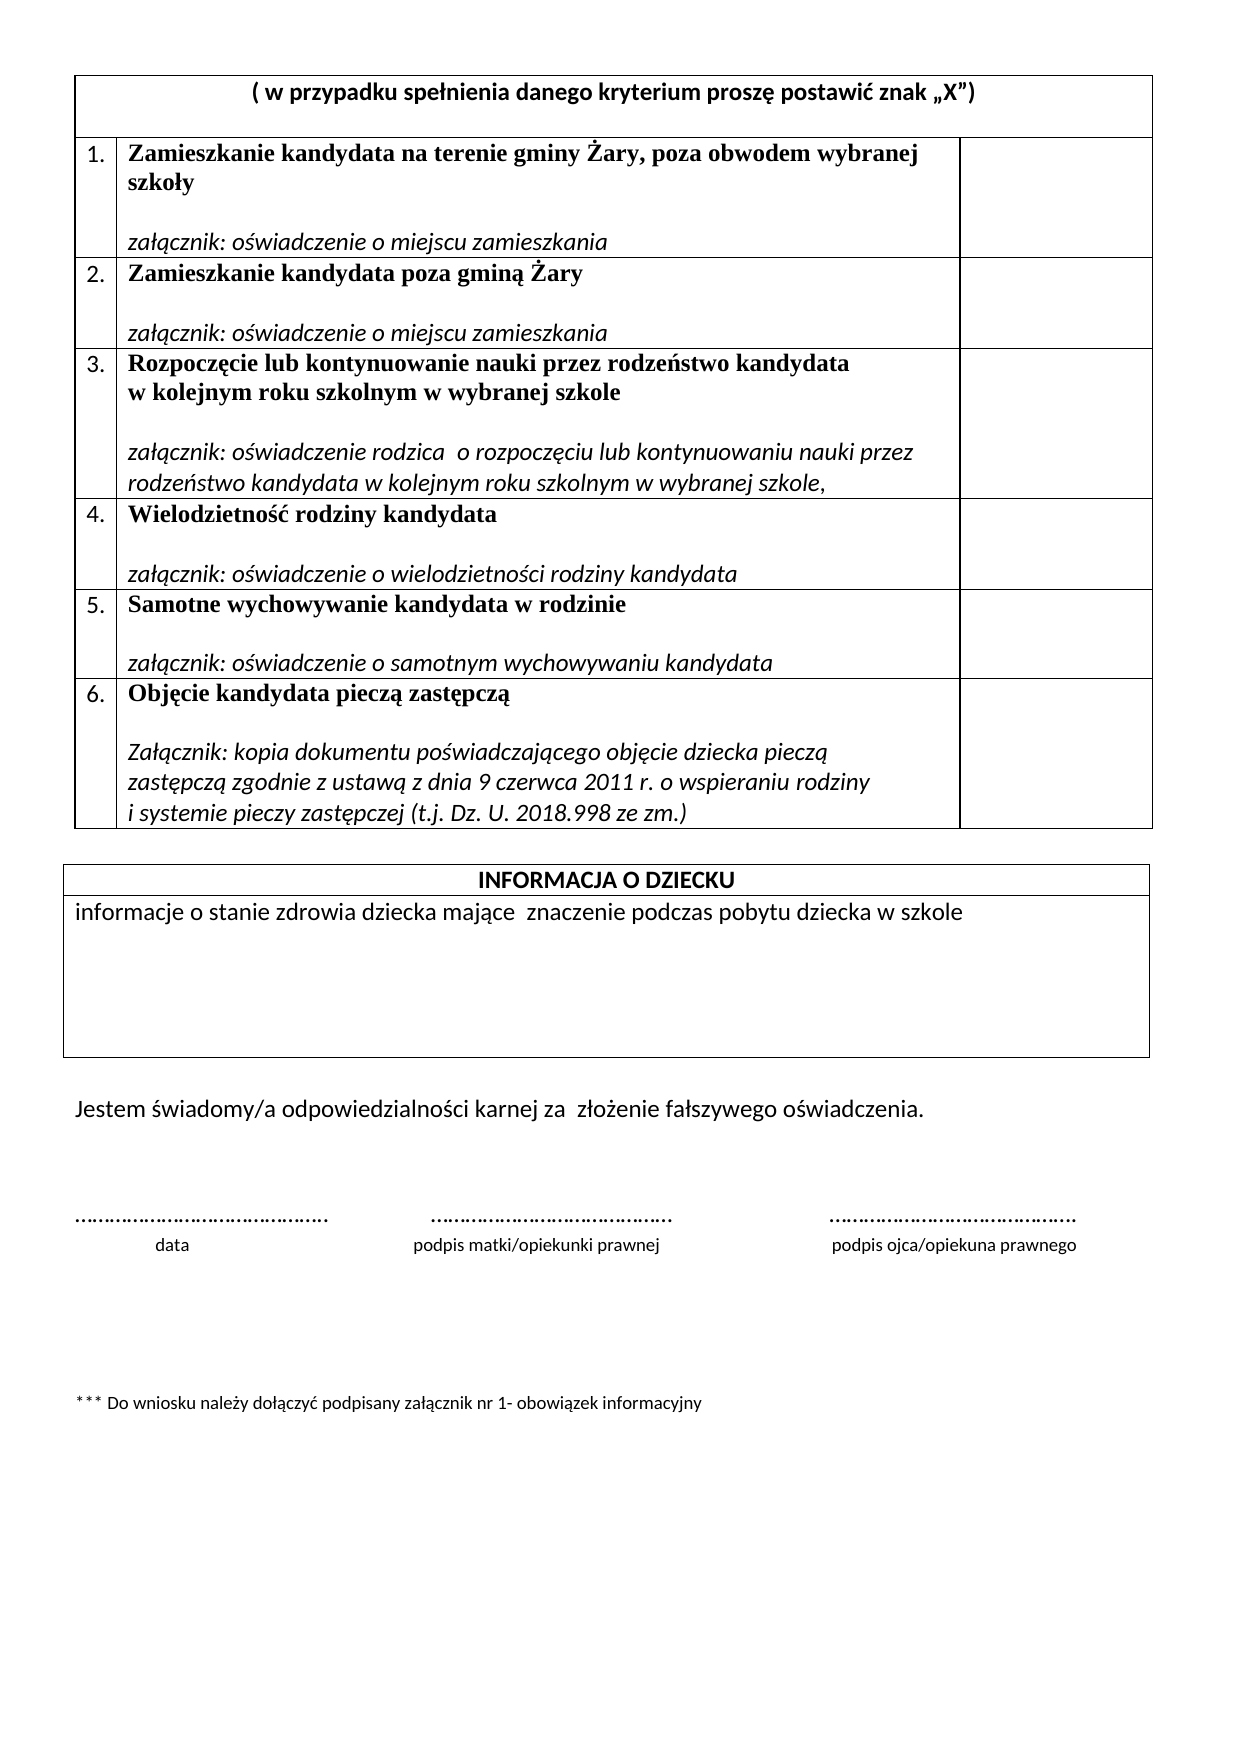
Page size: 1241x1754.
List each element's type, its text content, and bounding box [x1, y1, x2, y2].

text …………………………………….. …………………………………… ……………………………………. [75, 1198, 1165, 1229]
table_cell 5. [76, 590, 116, 677]
table_cell 4. [76, 499, 116, 588]
text Jestem świadomy/a odpowiedzialności karnej za złożenie fałszywego oświadczenia. [75, 1093, 1165, 1124]
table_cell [76, 76, 1152, 137]
table_cell informacje o stanie zdrowia dziecka mające znaczenie podczas pobytu dziecka w szkole [64, 896, 1149, 1057]
table_cell 3. [76, 349, 116, 498]
table_cell Samotne wychowywanie kandydata w rodzinie załącznik: oświadczenie o samotnym wychowywaniu kandydata [117, 590, 959, 677]
table_cell [961, 138, 1152, 257]
table_cell [961, 349, 1152, 498]
table_cell [961, 679, 1152, 828]
table_cell Wielodzietność rodziny kandydata załącznik: oświadczenie o wielodzietności rodziny kandydata [117, 499, 959, 588]
table_cell [961, 258, 1152, 347]
table_cell Objęcie kandydata pieczą zastępczą Załącznik: kopia dokumentu poświadczającego objęcie dziecka pieczą zastępczą zgodnie z ustawą z dnia 9 czerwca 2011 r. o wspieraniu rodziny i systemie pieczy zastępczej (t.j. Dz. U. 2018.998 ze zm.) [117, 679, 959, 828]
table_cell Zamieszkanie kandydata na terenie gminy Żary, poza obwodem wybranej szkoły załącznik: oświadczenie o miejscu zamieszkania [117, 138, 959, 257]
table_cell 2. [76, 258, 116, 347]
table_cell 1. [76, 138, 116, 257]
table_cell Zamieszkanie kandydata poza gminą Żary załącznik: oświadczenie o miejscu zamieszkania [117, 258, 959, 347]
table_cell [961, 590, 1152, 677]
table_cell Rozpoczęcie lub kontynuowanie nauki przez rodzeństwo kandydata w kolejnym roku szkolnym w wybranej szkole załącznik: oświadczenie rodzica o rozpoczęciu lub kontynuowaniu nauki przez rodzeństwo kandydata w kolejnym roku szkolnym w wybranej szkole, [117, 349, 959, 498]
text *** Do wniosku należy dołączyć podpisany załącznik nr 1- obowiązek informacyjny [75, 1391, 1165, 1414]
text data podpis matki/opiekunki prawnej podpis ojca/opiekuna prawnego [75, 1233, 1165, 1256]
table_cell 6. [76, 679, 116, 828]
table_header INFORMACJA O DZIECKU [64, 865, 1149, 895]
table_cell [961, 499, 1152, 588]
